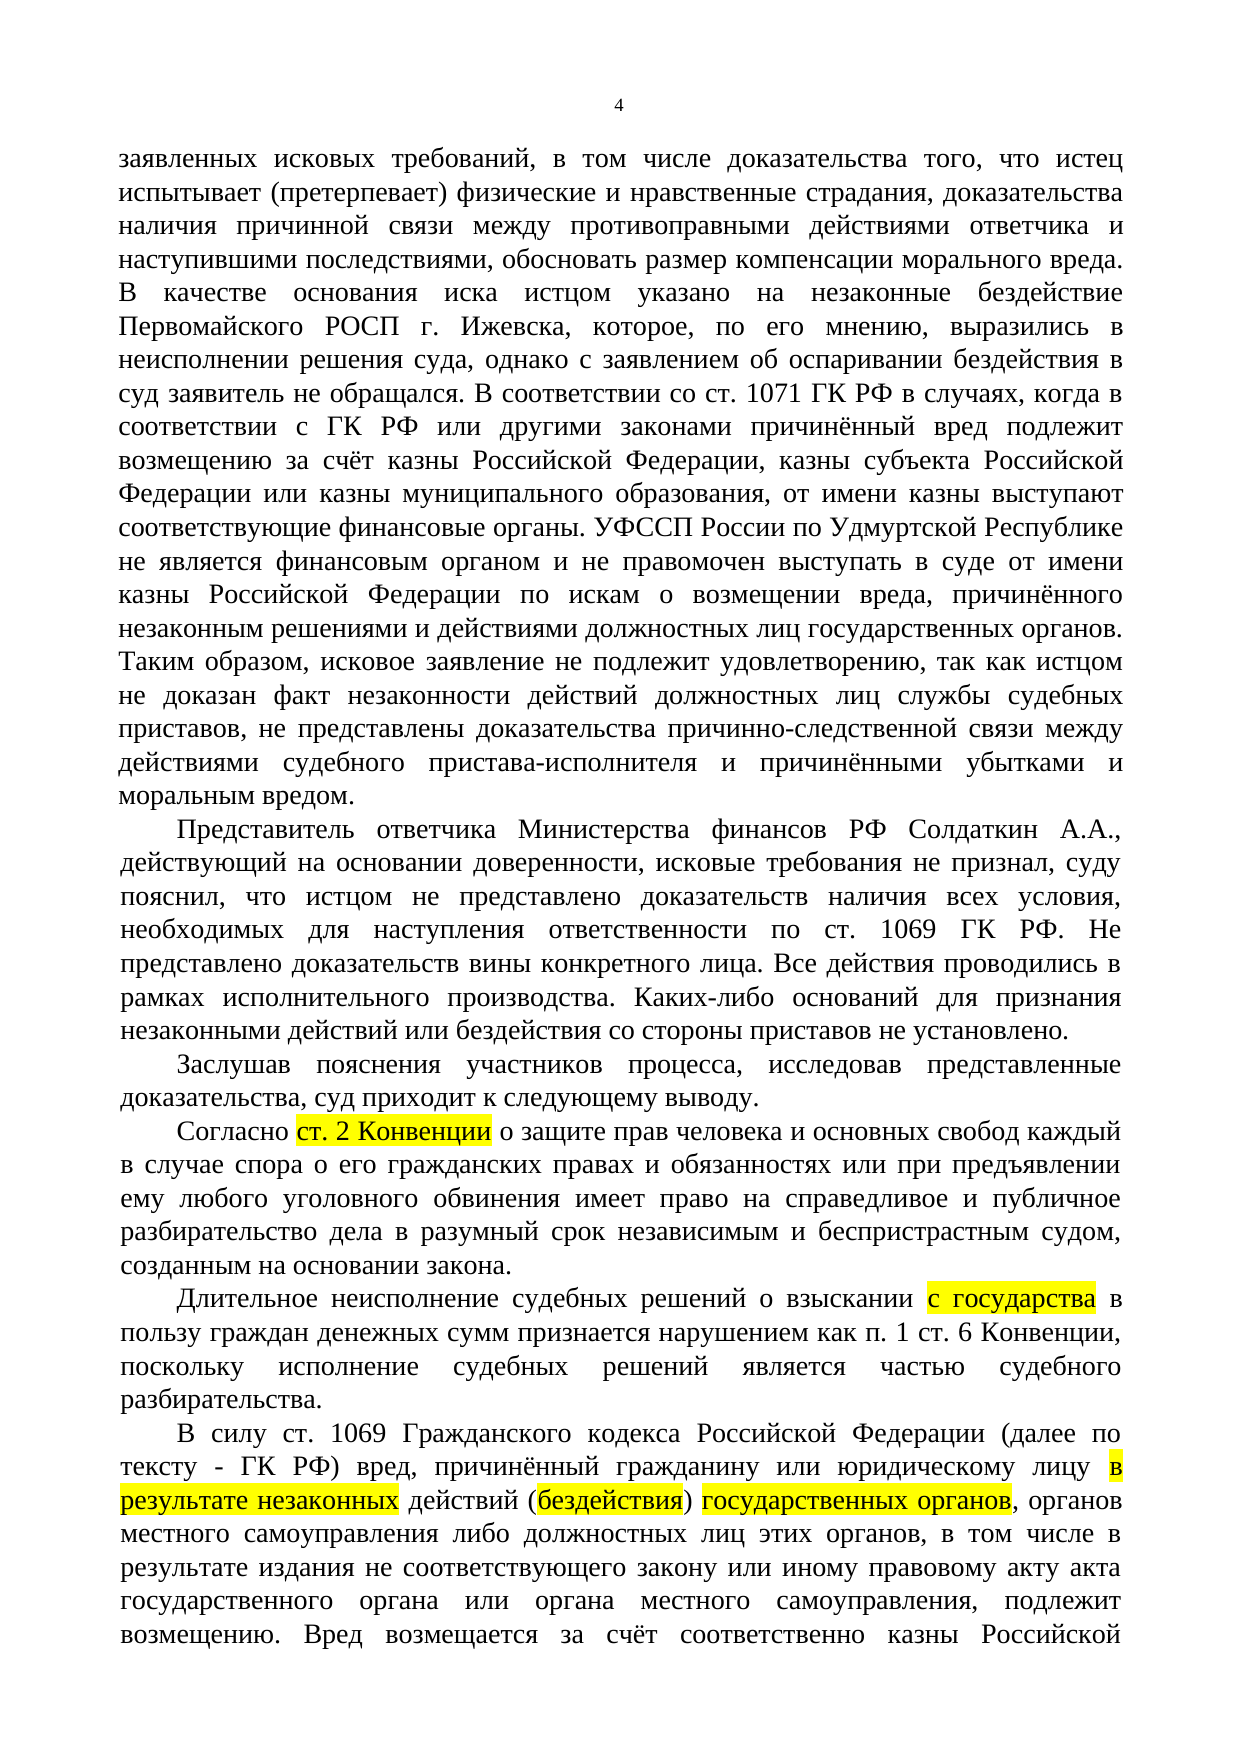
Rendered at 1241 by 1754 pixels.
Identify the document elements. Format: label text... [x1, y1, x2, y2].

text Длительное неисполнение судебных решений о взыскании с государства в пользу граждан денежных сумм признается нарушением как п. 1 ст. 6 Конвенции, поскольку исполнение судебных решений является частью судебного разбирательства. [120, 1281, 1123, 1415]
text Согласно ст. 2 Конвенции о защите прав человека и основных свобод каждый в случае спора о его гражданских правах и обязанностях или при предъявлении ему любого уголовного обвинения имеет право на справедливое и публичное разбирательство дела в разумный срок независимым и беспристрастным судом, созданным на основании закона. [120, 1113, 1123, 1281]
text Представитель ответчика Министерства финансов РФ Солдаткин А.А., действующий на основании доверенности, исковые требования не признал, суду пояснил, что истцом не представлено доказательств наличия всех условия, необходимых для наступления ответственности по ст. 1069 ГК РФ. Не представлено доказательств вины конкретного лица. Все действия проводились в рамках исполнительного производства. Каких-либо оснований для признания незаконными действий или бездействия со стороны приставов не установлено. [120, 811, 1123, 1046]
text Заслушав пояснения участников процесса, исследовав представленные доказательства, суд приходит к следующему выводу. [120, 1046, 1123, 1113]
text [120, 1415, 1123, 1650]
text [118, 141, 1125, 811]
